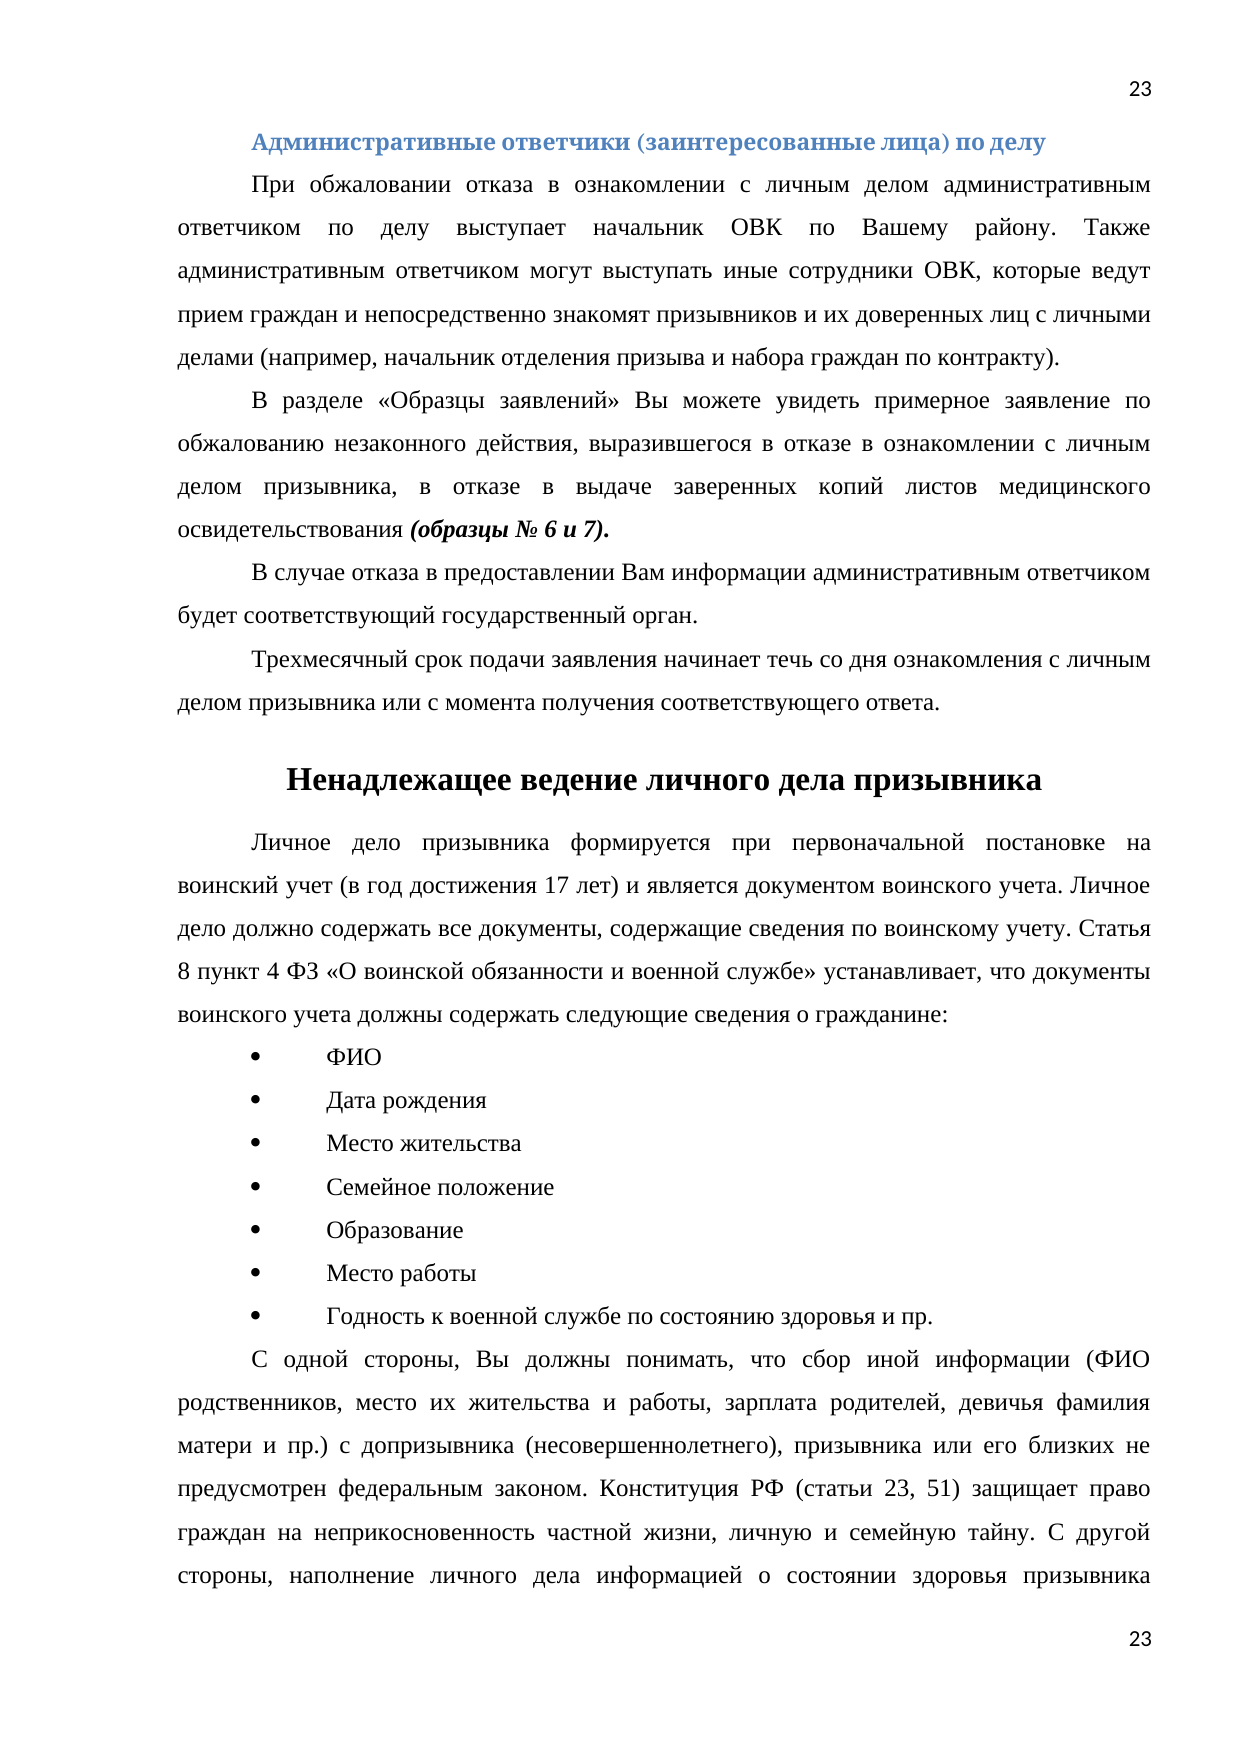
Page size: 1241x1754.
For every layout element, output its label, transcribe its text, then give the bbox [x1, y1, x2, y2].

text В разделе «Образцы заявлений» Вы можете увидеть примерное заявление по обжалованию незаконного действия, выразившегося в отказе в ознакомлении с личным делом призывника, в отказе в выдаче заверенных копий листов медицинского освидетельствования (образцы № 6 и 7). [177, 385, 1152, 543]
list Место жительства [177, 1128, 1152, 1157]
list Место работы [177, 1258, 1152, 1287]
text При обжаловании отказа в ознакомлении с личным делом административным ответчиком по делу выступает начальник ОВК по Вашему району. Также административным ответчиком могут выступать иные сотрудники ОВК, которые ведут прием граждан и непосредственно знакомят призывников и их доверенных лиц с личными делами (например, начальник отделения призыва и набора граждан по контракту). [177, 169, 1152, 371]
list ФИО [177, 1042, 1152, 1071]
text Личное дело призывника формируется при первоначальной постановке на воинский учет (в год достижения 17 лет) и является документом воинского учета. Личное дело должно содержать все документы, содержащие сведения по воинскому учету. Статья 8 пункт 4 ФЗ «О воинской обязанности и военной службе» устанавливает, что документы воинского учета должны содержать следующие сведения о гражданине: [177, 827, 1152, 1028]
text В случае отказа в предоставлении Вам информации административным ответчиком будет соответствующий государственный орган. [177, 557, 1152, 629]
subtitle Ненадлежащее ведение личного дела призывника [177, 759, 1152, 797]
list Образование [177, 1215, 1152, 1243]
list Годность к военной службе по состоянию здоровья и пр. [177, 1301, 1152, 1330]
text Трехмесячный срок подачи заявления начинает течь со дня ознакомления с личным делом призывника или с момента получения соответствующего ответа. [177, 644, 1152, 716]
list Семейное положение [177, 1172, 1152, 1200]
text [177, 1344, 1152, 1588]
list Дата рождения [177, 1085, 1152, 1114]
subtitle Административные ответчики (заинтересованные лица) по делу [177, 130, 1152, 156]
